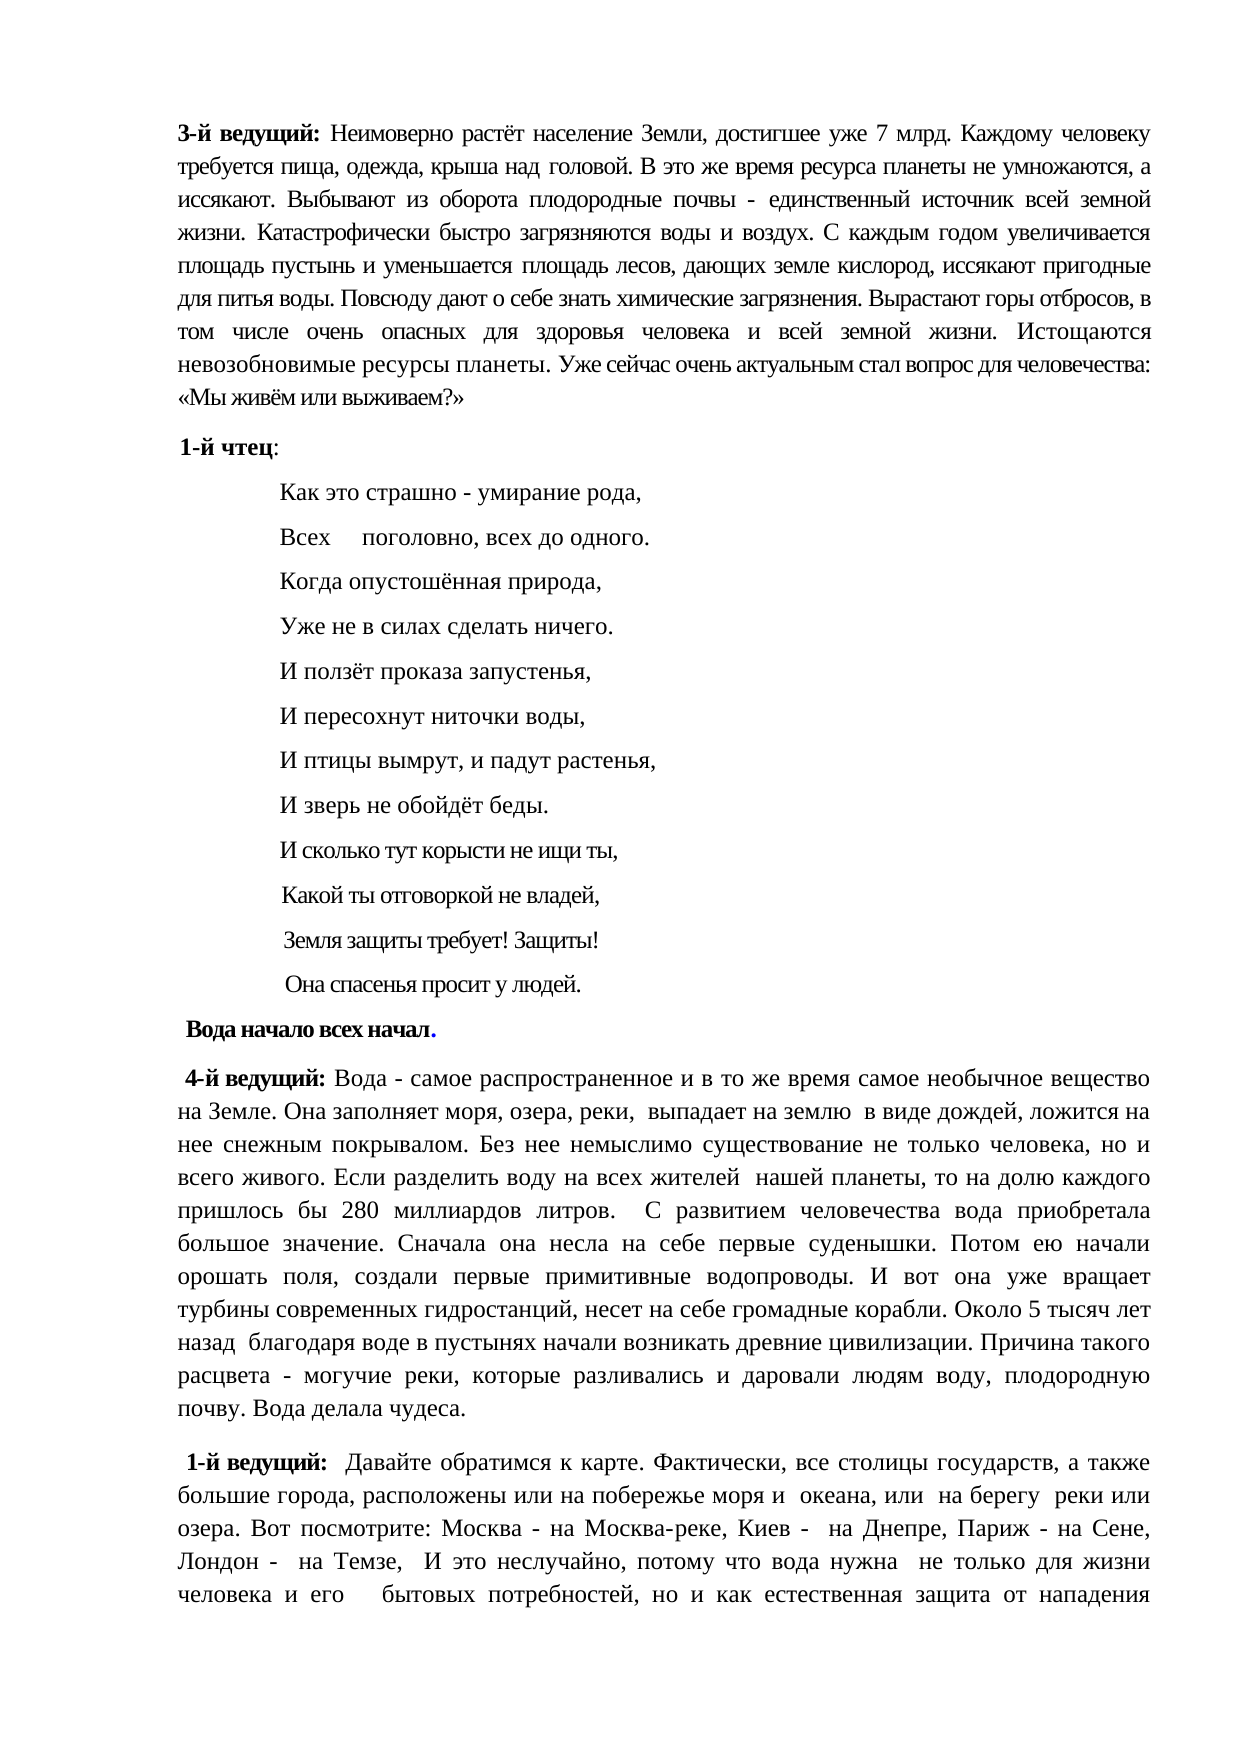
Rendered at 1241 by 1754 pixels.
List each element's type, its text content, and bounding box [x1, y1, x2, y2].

text Земля защиты требует! Защиты! [179, 929, 858, 953]
text Когда опустошённая природа, [179, 571, 858, 594]
text Какой ты отговоркой не владей, [179, 884, 858, 908]
text 4-й ведущий: Вода - самое распространенное и в то же время самое необычное вещество на Земле. Она заполняет моря, озера, реки, выпадает на землю в виде дождей, ложится на нее снежным покрывалом. Без нее немыслимо существование не только человека, но и всего живого. Если разделить воду на всех жителей нашей планеты, то на долю каждого пришлось бы 280 миллиардов литров. С развитием человечества вода приобретала большое значение. Сначала она несла на себе первые суденышки. Потом ею начали орошать поля, создали первые примитивные водопроводы. И вот она уже вращает турбины современных гидростанций, несет на себе громадные корабли. Около 5 тысяч лет назад благодаря воде в пустынях начали возникать древние цивилизации. Причина такого расцвета - могучие реки, которые разливались и даровали людям воду, плодородную почву. Вода делала чудеса. [177, 1063, 1152, 1422]
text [177, 1447, 1152, 1608]
text И птицы вымрут, и падут растенья, [179, 750, 858, 774]
text И ползёт проказа запустенья, [179, 660, 858, 684]
text И пересохнут ниточки воды, [179, 705, 858, 729]
text 3-й ведущий: Неимоверно растёт население Земли, достигшее уже 7 млрд. Каждому человеку требуется пища, одежда, крыша над головой. В это же время ресурса планеты не умножаются, а иссякают. Выбывают из оборота плодородные почвы - единственный источник всей земной жизни. Катастрофически быстро загрязняются воды и воздух. С каждым годом увеличивается площадь пустынь и уменьшается площадь лесов, дающих земле кислород, иссякают пригодные для питья воды. Повсюду дают о себе знать химические загрязнения. Вырастают горы отбросов, в том числе очень опасных для здоровья человека и всей земной жизни. Истощаются невозобновимые ресурсы планеты. Уже сейчас очень актуальным стал вопрос для человечества: «Мы живём или выживаем?» [177, 118, 1152, 411]
text Она спасенья просит у людей. [179, 974, 858, 998]
text И сколько тут корысти не ищи ты, [179, 839, 858, 863]
text Вода начало всех начал. [179, 1018, 858, 1042]
text Уже не в силах сделать ничего. [179, 615, 858, 639]
text Всех поголовно, всех до одного. [179, 526, 858, 550]
text И зверь не обойдёт беды. [179, 794, 858, 818]
text 1-й чтец: [179, 436, 858, 460]
text Как это страшно - умирание рода, [179, 481, 858, 505]
